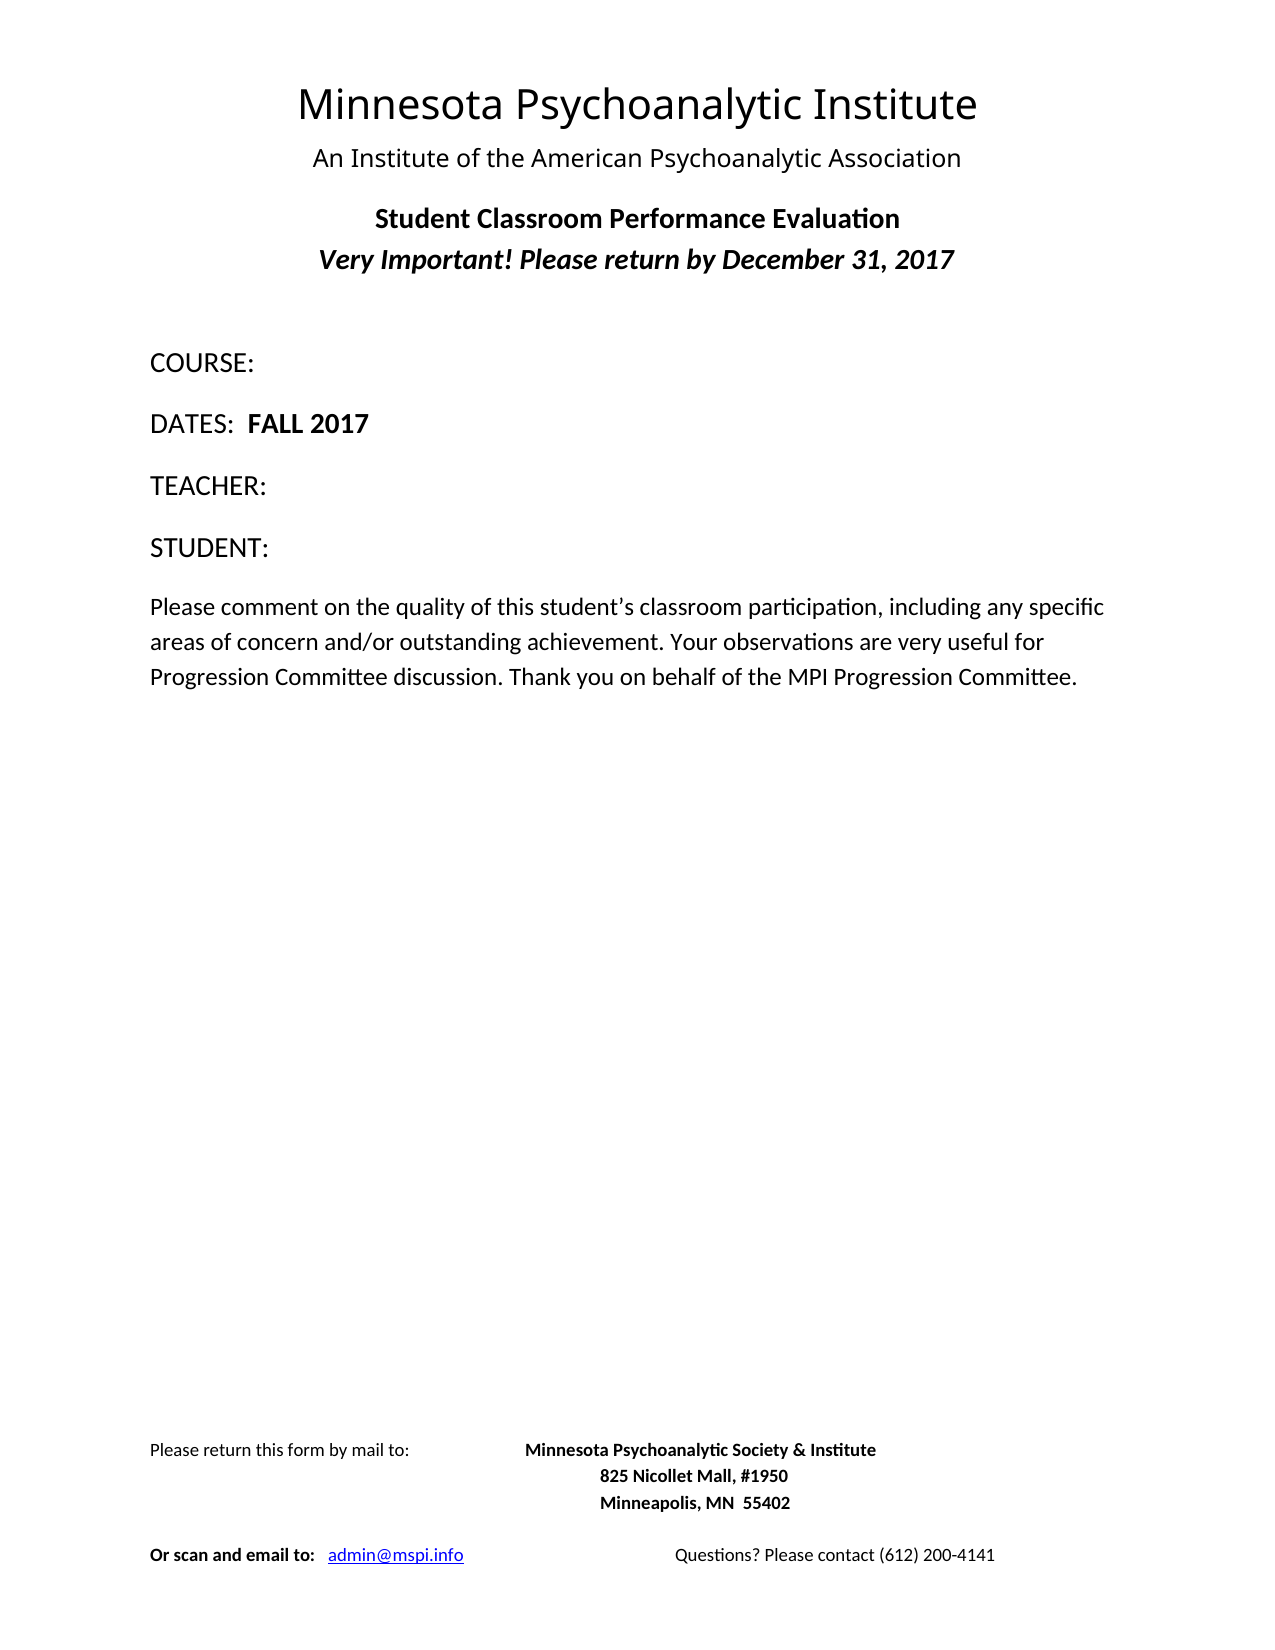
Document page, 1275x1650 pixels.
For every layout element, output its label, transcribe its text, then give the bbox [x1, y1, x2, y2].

text An Institute of the American Psychoanalytic Association [150, 140, 1125, 174]
text Or scan and email to: admin@mspi.info Questions? Please contact (612) 200-4141 [150, 1544, 1125, 1567]
text TEACHER: [150, 467, 1125, 503]
text Please comment on the quality of this student’s classroom participation, including any specific areas of concern and/or outstanding achievement. Your observations are very useful for Progression Committee discussion. Thank you on behalf of the MPI Progression Committee. [150, 591, 1125, 691]
text Minnesota Psychoanalytic Institute [150, 75, 1125, 132]
text COURSE: [150, 344, 1125, 379]
text Please return this form by mail to: Minnesota Psychoanalytic Society & Institute [150, 1438, 1125, 1461]
text STUDENT: [150, 529, 1125, 565]
text Minneapolis, MN 55402 [150, 1491, 1125, 1514]
text Very Important! Please return by December 31, 2017 [150, 241, 1125, 277]
text Student Classroom Performance Evaluation [150, 200, 1125, 236]
text DATES: FALL 2017 [150, 406, 1125, 441]
text 825 Nicollet Mall, #1950 [150, 1464, 1125, 1487]
